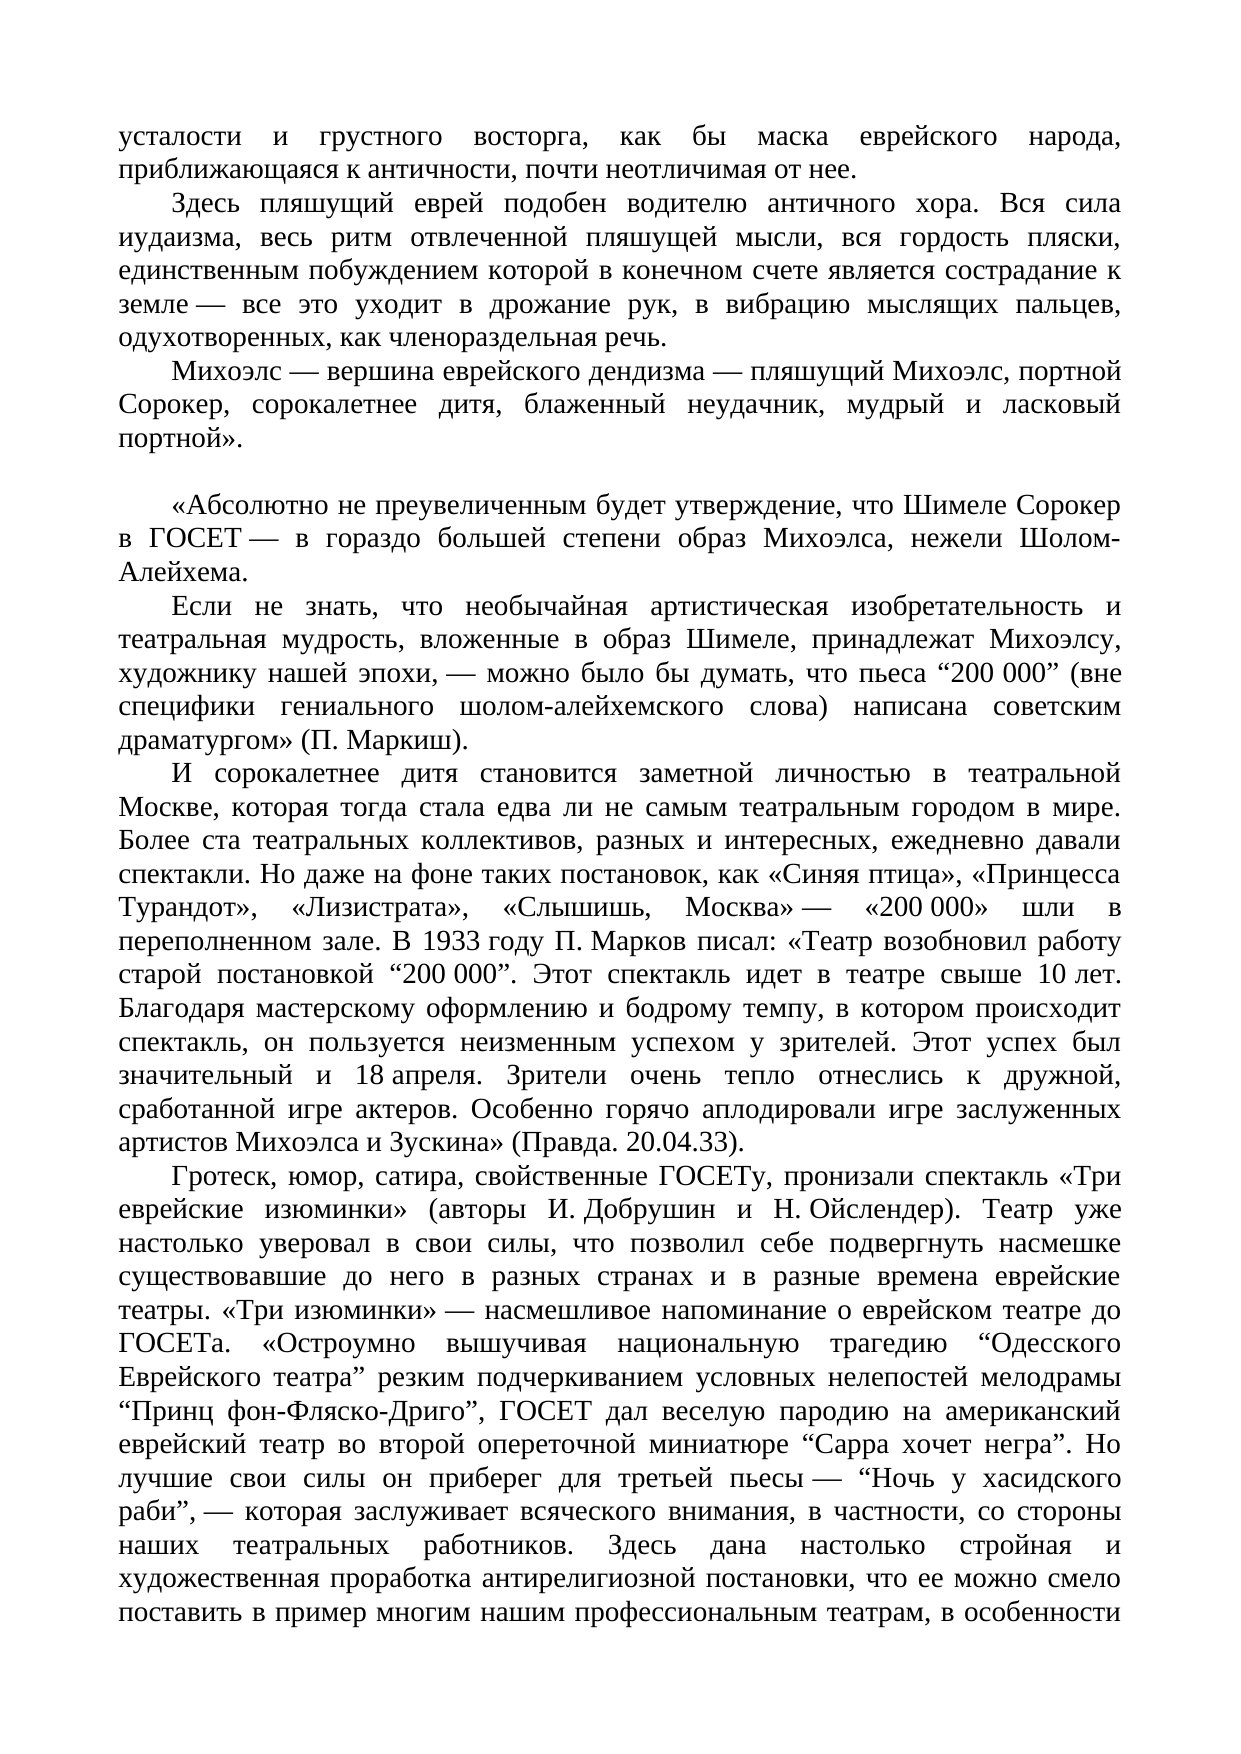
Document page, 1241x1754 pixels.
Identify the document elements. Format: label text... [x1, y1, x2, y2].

text И сорокалетнее дитя становится заметной личностью в театральной Москве, которая тогда стала едва ли не самым театральным городом в мире. Более ста театральных коллективов, разных и интересных, ежедневно давали спектакли. Но даже на фоне таких постановок, как «Синяя птица», «Принцесса Турандот», «Лизистрата», «Слышишь, Москва» — «200 000» шли в переполненном зале. В 1933 году П. Марков писал: «Театр возобновил работу старой постановкой “200 000”. Этот спектакль идет в театре свыше 10 лет. Благодаря мастерскому оформлению и бодрому темпу, в котором происходит спектакль, он пользуется неизменным успехом у зрителей. Этот успех был значительный и 18 апреля. Зрители очень тепло отнеслись к дружной, сработанной игре актеров. Особенно горячо аплодировали игре заслуженных артистов Михоэлса и Зускина» (Правда. 20.04.33). [118, 755, 1122, 1158]
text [118, 1158, 1122, 1627]
text Если не знать, что необычайная артистическая изобретательность и театральная мудрость, вложенные в образ Шимеле, принадлежат Михоэлсу, художнику нашей эпохи, — можно было бы думать, что пьеса “200 000” (вне специфики гениального шолом-алейхемского слова) написана советским драматургом» (П. Маркиш). [118, 588, 1122, 755]
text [118, 118, 1122, 185]
text «Абсолютно не преувеличенным будет утверждение, что Шимеле Сорокер в ГОСЕТ — в гораздо большей степени образ Михоэлса, нежели Шолом-Алейхема. [118, 487, 1122, 588]
text Михоэлс — вершина еврейского дендизма — пляшущий Михоэлс, портной Сорокер, сорокалетнее дитя, блаженный неудачник, мудрый и ласковый портной». [118, 353, 1122, 453]
text Здесь пляшущий еврей подобен водителю античного хора. Вся сила иудаизма, весь ритм отвлеченной пляшущей мысли, вся гордость пляски, единственным побуждением которой в конечном счете является сострадание к земле — все это уходит {58} в дрожание рук, в вибрацию мыслящих пальцев, одухотворенных, как членораздельная речь. [118, 185, 1122, 353]
